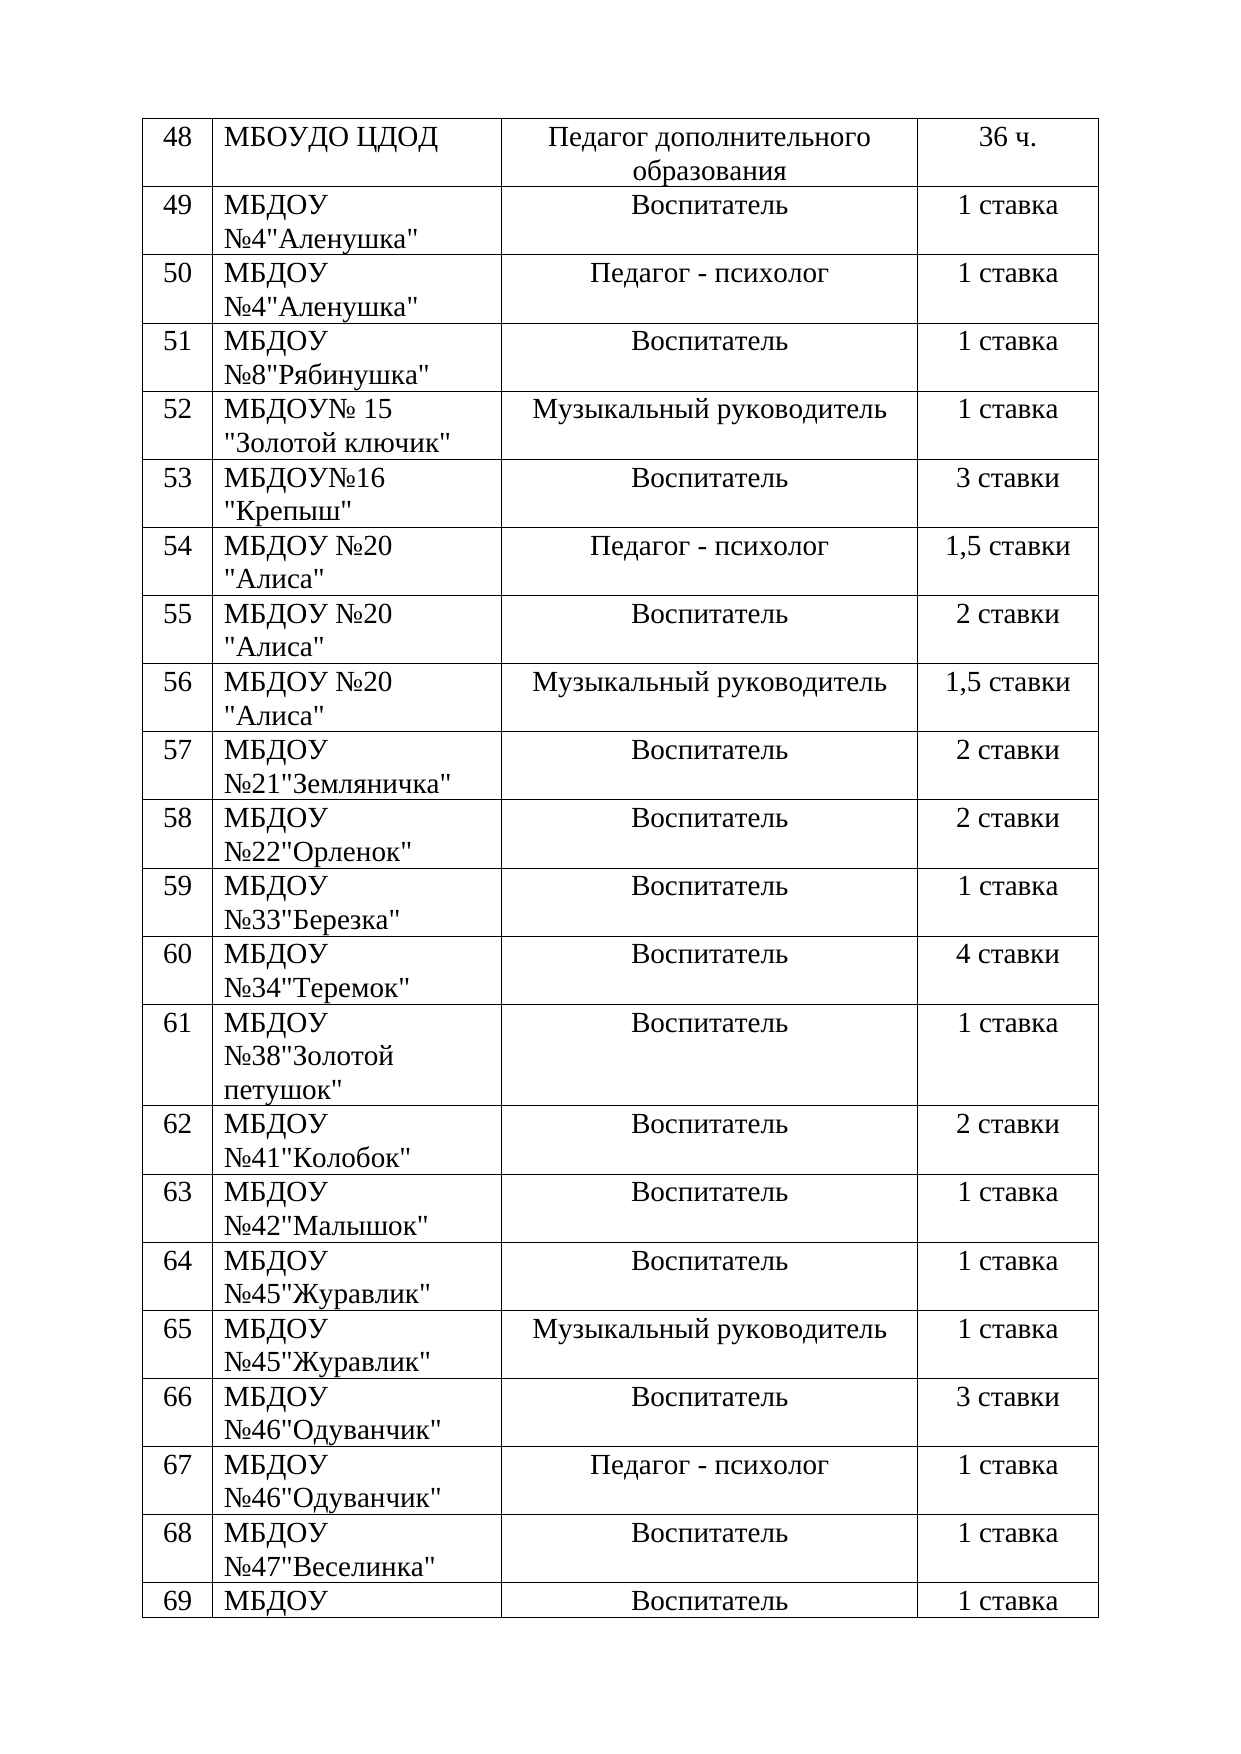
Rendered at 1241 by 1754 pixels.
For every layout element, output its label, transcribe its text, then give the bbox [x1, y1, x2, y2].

table_cell 1 ставка [918, 869, 1098, 936]
table_cell Воспитатель [502, 1175, 917, 1242]
table_cell МБДОУ №46"Одуванчик" [213, 1447, 501, 1514]
table_cell Музыкальный руководитель [502, 664, 917, 731]
table_cell 1 ставка [918, 1175, 1098, 1242]
table_cell 52 [143, 392, 212, 459]
table_cell Педагог - психолог [502, 528, 917, 595]
table_cell 36 ч. [918, 119, 1098, 186]
table_cell МБДОУ №21"Земляничка" [213, 732, 501, 799]
table_cell МБДОУ №45"Журавлик" [213, 1311, 501, 1378]
table_cell Воспитатель [502, 732, 917, 799]
table_cell Воспитатель [502, 187, 917, 254]
table_cell 68 [143, 1515, 212, 1582]
table_cell 2 ставки [918, 596, 1098, 663]
table_cell Педагог - психолог [502, 1447, 917, 1514]
table_cell МБДОУ №42"Малышок" [213, 1175, 501, 1242]
table_cell МБДОУ №47"Веселинка" [213, 1515, 501, 1582]
table_cell 1 ставка [918, 1583, 1098, 1617]
table_cell Воспитатель [502, 1243, 917, 1310]
table_cell 3 ставки [918, 1379, 1098, 1446]
table_cell Воспитатель [502, 324, 917, 391]
table_cell МБДОУ №33"Березка" [213, 869, 501, 936]
table_cell МБОУДО ЦДОД [213, 119, 501, 186]
table_cell 53 [143, 460, 212, 527]
table_cell 64 [143, 1243, 212, 1310]
table_cell 1 ставка [918, 187, 1098, 254]
table_cell МБДОУ №8"Рябинушка" [213, 324, 501, 391]
table_cell МБДОУ№ 15 "Золотой ключик" [213, 392, 501, 459]
table_cell МБДОУ №45"Журавлик" [213, 1243, 501, 1310]
table_cell МБДОУ №20 "Алиса" [213, 596, 501, 663]
table_cell МБДОУ №46"Одуванчик" [213, 1379, 501, 1446]
table_cell 3 ставки [918, 460, 1098, 527]
table_cell 62 [143, 1106, 212, 1173]
table_cell Педагог дополнительного образования [502, 119, 917, 186]
table_cell 1 ставка [918, 255, 1098, 322]
table_cell 1 ставка [918, 1447, 1098, 1514]
table_cell 1,5 ставки [918, 664, 1098, 731]
table_cell Педагог - психолог [502, 255, 917, 322]
table_cell МБДОУ №20 "Алиса" [213, 528, 501, 595]
table_cell 60 [143, 937, 212, 1004]
table_cell МБДОУ №38"Золотой петушок" [213, 1005, 501, 1105]
table_cell Воспитатель [502, 1106, 917, 1173]
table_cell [213, 1583, 501, 1617]
table_cell 1 ставка [918, 1243, 1098, 1310]
table_cell 51 [143, 324, 212, 391]
table_cell 58 [143, 800, 212, 867]
table_cell 2 ставки [918, 1106, 1098, 1173]
table_cell Воспитатель [502, 1515, 917, 1582]
table_cell МБДОУ №20 "Алиса" [213, 664, 501, 731]
table_cell 67 [143, 1447, 212, 1514]
table_cell 4 ставки [918, 937, 1098, 1004]
table_cell 49 [143, 187, 212, 254]
table_cell 55 [143, 596, 212, 663]
table_cell 63 [143, 1175, 212, 1242]
table_cell 2 ставки [918, 800, 1098, 867]
table_cell Воспитатель [502, 869, 917, 936]
table_cell 1,5 ставки [918, 528, 1098, 595]
table_cell 56 [143, 664, 212, 731]
table_cell Воспитатель [502, 1583, 917, 1617]
table_cell Музыкальный руководитель [502, 392, 917, 459]
table_cell МБДОУ№16 "Крепыш" [213, 460, 501, 527]
table_cell Воспитатель [502, 460, 917, 527]
table_cell Воспитатель [502, 800, 917, 867]
table_cell 65 [143, 1311, 212, 1378]
table_cell 59 [143, 869, 212, 936]
table_cell МБДОУ №4"Аленушка" [213, 187, 501, 254]
table_cell МБДОУ №34"Теремок" [213, 937, 501, 1004]
table_cell МБДОУ №4"Аленушка" [213, 255, 501, 322]
table_cell 2 ставки [918, 732, 1098, 799]
table_cell 57 [143, 732, 212, 799]
table_cell МБДОУ №41"Колобок" [213, 1106, 501, 1173]
table_cell 1 ставка [918, 392, 1098, 459]
table_cell Воспитатель [502, 937, 917, 1004]
table_cell 1 ставка [918, 1005, 1098, 1105]
table_cell Воспитатель [502, 596, 917, 663]
table_cell Воспитатель [502, 1379, 917, 1446]
table_cell 61 [143, 1005, 212, 1105]
table_cell 66 [143, 1379, 212, 1446]
table_cell 48 [143, 119, 212, 186]
table_cell 50 [143, 255, 212, 322]
table_cell МБДОУ №22"Орленок" [213, 800, 501, 867]
table_cell Музыкальный руководитель [502, 1311, 917, 1378]
table_cell 1 ставка [918, 1515, 1098, 1582]
table_cell 1 ставка [918, 1311, 1098, 1378]
table_cell 54 [143, 528, 212, 595]
table_cell 1 ставка [918, 324, 1098, 391]
table_cell 69 [143, 1583, 212, 1617]
table_cell Воспитатель [502, 1005, 917, 1105]
